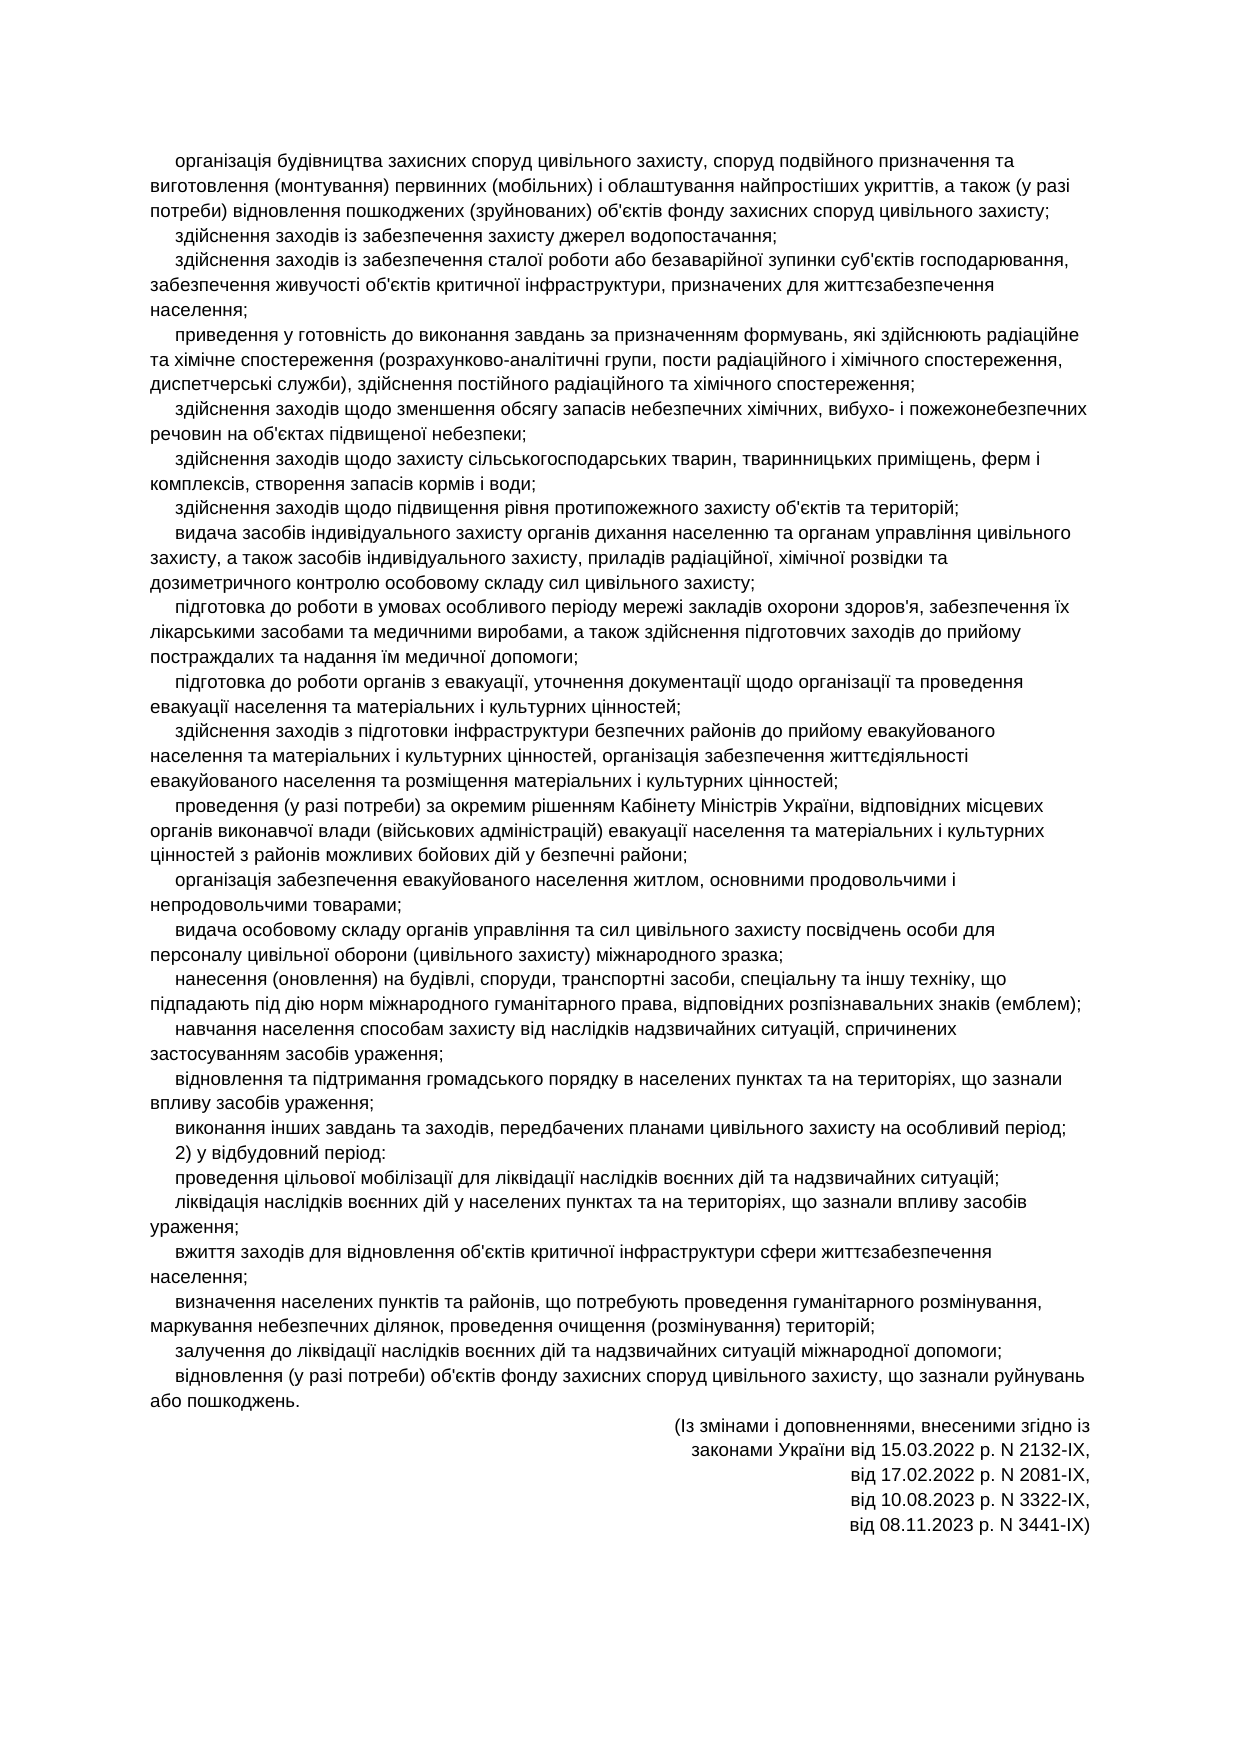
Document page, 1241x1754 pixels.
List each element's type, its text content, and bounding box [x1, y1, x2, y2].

text підготовка до роботи в умовах особливого періоду мережі закладів охорони здоров'я, забезпечення їх лікарськими засобами та медичними виробами, а також здійснення підготовчих заходів до прийому постраждалих та надання їм медичної допомоги; [150, 596, 1090, 667]
text здійснення заходів із забезпечення захисту джерел водопостачання; [150, 224, 1090, 246]
text ліквідація наслідків воєнних дій у населених пунктах та на територіях, що зазнали впливу засобів ураження; [150, 1191, 1090, 1238]
text 2) у відбудовний період: [150, 1142, 1090, 1163]
text вжиття заходів для відновлення об'єктів критичної інфраструктури сфери життєзабезпечення населення; [150, 1241, 1090, 1287]
text (Із змінами і доповненнями, внесеними згідно із законами України від 15.03.2022 р. N 2132-IX, від 17.02.2022 р. N 2081-IX, від 10.08.2023 р. N 3322-IX, від 08.11.2023 р. N 3441-IX) [150, 1414, 1090, 1535]
text здійснення заходів з підготовки інфраструктури безпечних районів до прийому евакуйованого населення та матеріальних і культурних цінностей, організація забезпечення життєдіяльності евакуйованого населення та розміщення матеріальних і культурних цінностей; [150, 720, 1090, 791]
text приведення у готовність до виконання завдань за призначенням формувань, які здійснюють радіаційне та хімічне спостереження (розрахунково-аналітичні групи, пости радіаційного і хімічного спостереження, диспетчерські служби), здійснення постійного радіаційного та хімічного спостереження; [150, 323, 1090, 395]
text підготовка до роботи органів з евакуації, уточнення документації щодо організації та проведення евакуації населення та матеріальних і культурних цінностей; [150, 671, 1090, 717]
text видача особовому складу органів управління та сил цивільного захисту посвідчень особи для персоналу цивільної оборони (цивільного захисту) міжнародного зразка; [150, 918, 1090, 965]
text виконання інших завдань та заходів, передбачених планами цивільного захисту на особливий період; [150, 1117, 1090, 1138]
text нанесення (оновлення) на будівлі, споруди, транспортні засоби, спеціальну та іншу техніку, що підпадають під дію норм міжнародного гуманітарного права, відповідних розпізнавальних знаків (емблем); [150, 968, 1090, 1014]
text навчання населення способам захисту від наслідків надзвичайних ситуацій, спричинених застосуванням засобів ураження; [150, 1018, 1090, 1064]
text організація будівництва захисних споруд цивільного захисту, споруд подвійного призначення та виготовлення (монтування) первинних (мобільних) і облаштування найпростіших укриттів, а також (у разі потреби) відновлення пошкоджених (зруйнованих) об'єктів фонду захисних споруд цивільного захисту; [150, 150, 1090, 221]
text видача засобів індивідуального захисту органів дихання населенню та органам управління цивільного захисту, а також засобів індивідуального захисту, приладів радіаційної, хімічної розвідки та дозиметричного контролю особовому складу сил цивільного захисту; [150, 522, 1090, 593]
text залучення до ліквідації наслідків воєнних дій та надзвичайних ситуацій міжнародної допомоги; [150, 1340, 1090, 1362]
text визначення населених пунктів та районів, що потребують проведення гуманітарного розмінування, маркування небезпечних ділянок, проведення очищення (розмінування) територій; [150, 1290, 1090, 1337]
text проведення (у разі потреби) за окремим рішенням Кабінету Міністрів України, відповідних місцевих органів виконавчої влади (військових адміністрацій) евакуації населення та матеріальних і культурних цінностей з районів можливих бойових дій у безпечні райони; [150, 794, 1090, 866]
text здійснення заходів щодо захисту сільськогосподарських тварин, тваринницьких приміщень, ферм і комплексів, створення запасів кормів і води; [150, 447, 1090, 494]
text організація забезпечення евакуйованого населення житлом, основними продовольчими і непродовольчими товарами; [150, 869, 1090, 915]
text проведення цільової мобілізації для ліквідації наслідків воєнних дій та надзвичайних ситуацій; [150, 1166, 1090, 1188]
text здійснення заходів щодо зменшення обсягу запасів небезпечних хімічних, вибухо- і пожежонебезпечних речовин на об'єктах підвищеної небезпеки; [150, 398, 1090, 444]
text відновлення та підтримання громадського порядку в населених пунктах та на територіях, що зазнали впливу засобів ураження; [150, 1067, 1090, 1114]
text здійснення заходів із забезпечення сталої роботи або безаварійної зупинки суб'єктів господарювання, забезпечення живучості об'єктів критичної інфраструктури, призначених для життєзабезпечення населення; [150, 249, 1090, 320]
text відновлення (у разі потреби) об'єктів фонду захисних споруд цивільного захисту, що зазнали руйнувань або пошкоджень. [150, 1365, 1090, 1411]
text здійснення заходів щодо підвищення рівня протипожежного захисту об'єктів та територій; [150, 497, 1090, 519]
